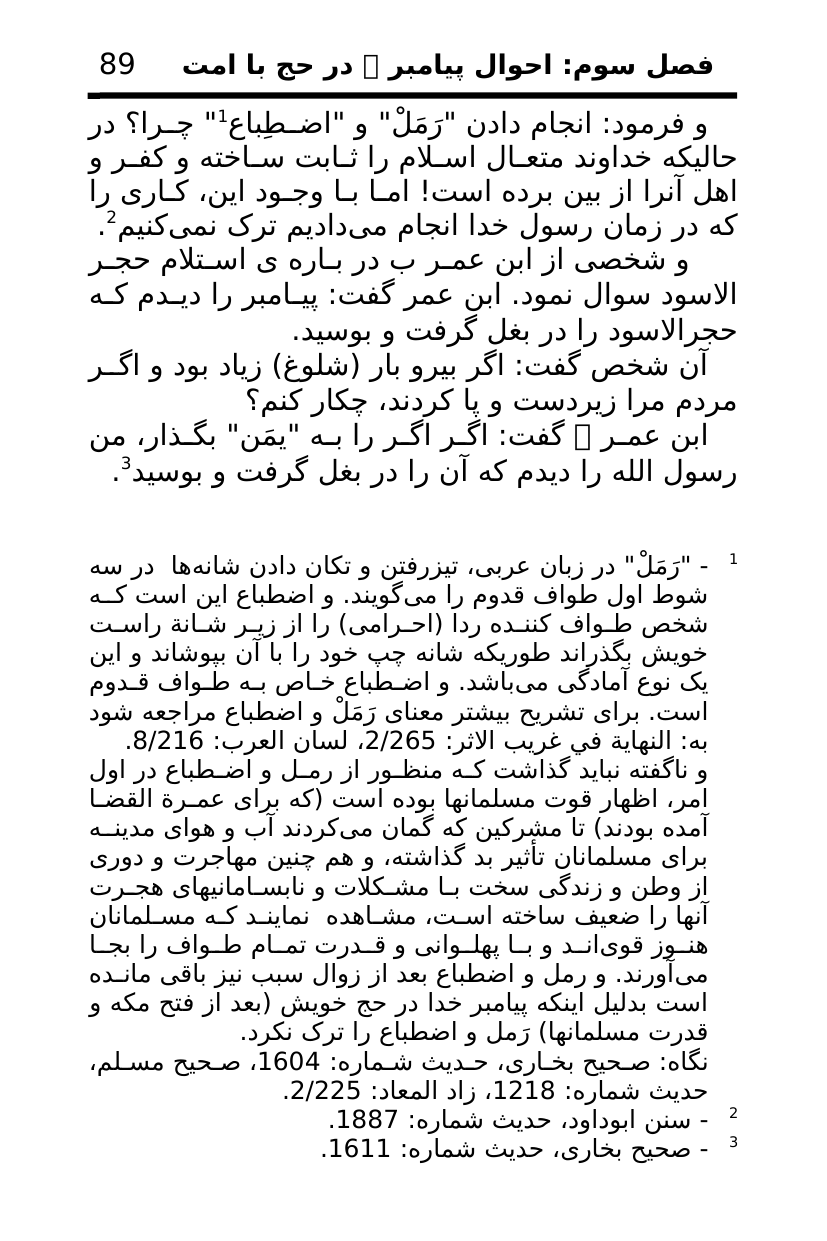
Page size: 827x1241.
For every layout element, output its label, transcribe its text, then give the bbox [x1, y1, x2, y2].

text آن شخص گفت: اگر بیرو بار (شلوغ) زیاد بود و اگر مردم مرا زیردست و پا کردند، چکار کنم؟ [89, 348, 738, 417]
text و شخصی از ابن عمر ب در باره ی استلام حجر الاسود سوال نمود. ابن عمر گفت: پیامبر را دیدم که حجرالاسود را در بغل گرفت و بوسید. [89, 242, 738, 347]
text و فرمود: انجام دادن "رَمَلْ" و "اضطِباع" چرا؟ در حالیکه خداوند متعال اسلام را ثابت ساخته و کفر و اهل آنرا از بین برده است! اما با وجود این، کاری را که در زمان رسول خدا انجام می‌دادیم ترک نمی‌کنیم. [89, 106, 738, 242]
text ابن عمر گفت: اگر اگر را به "یمَن" بگذار، من رسول الله را دیدم که آن را در بغل گرفت و بوسید. [89, 419, 738, 488]
